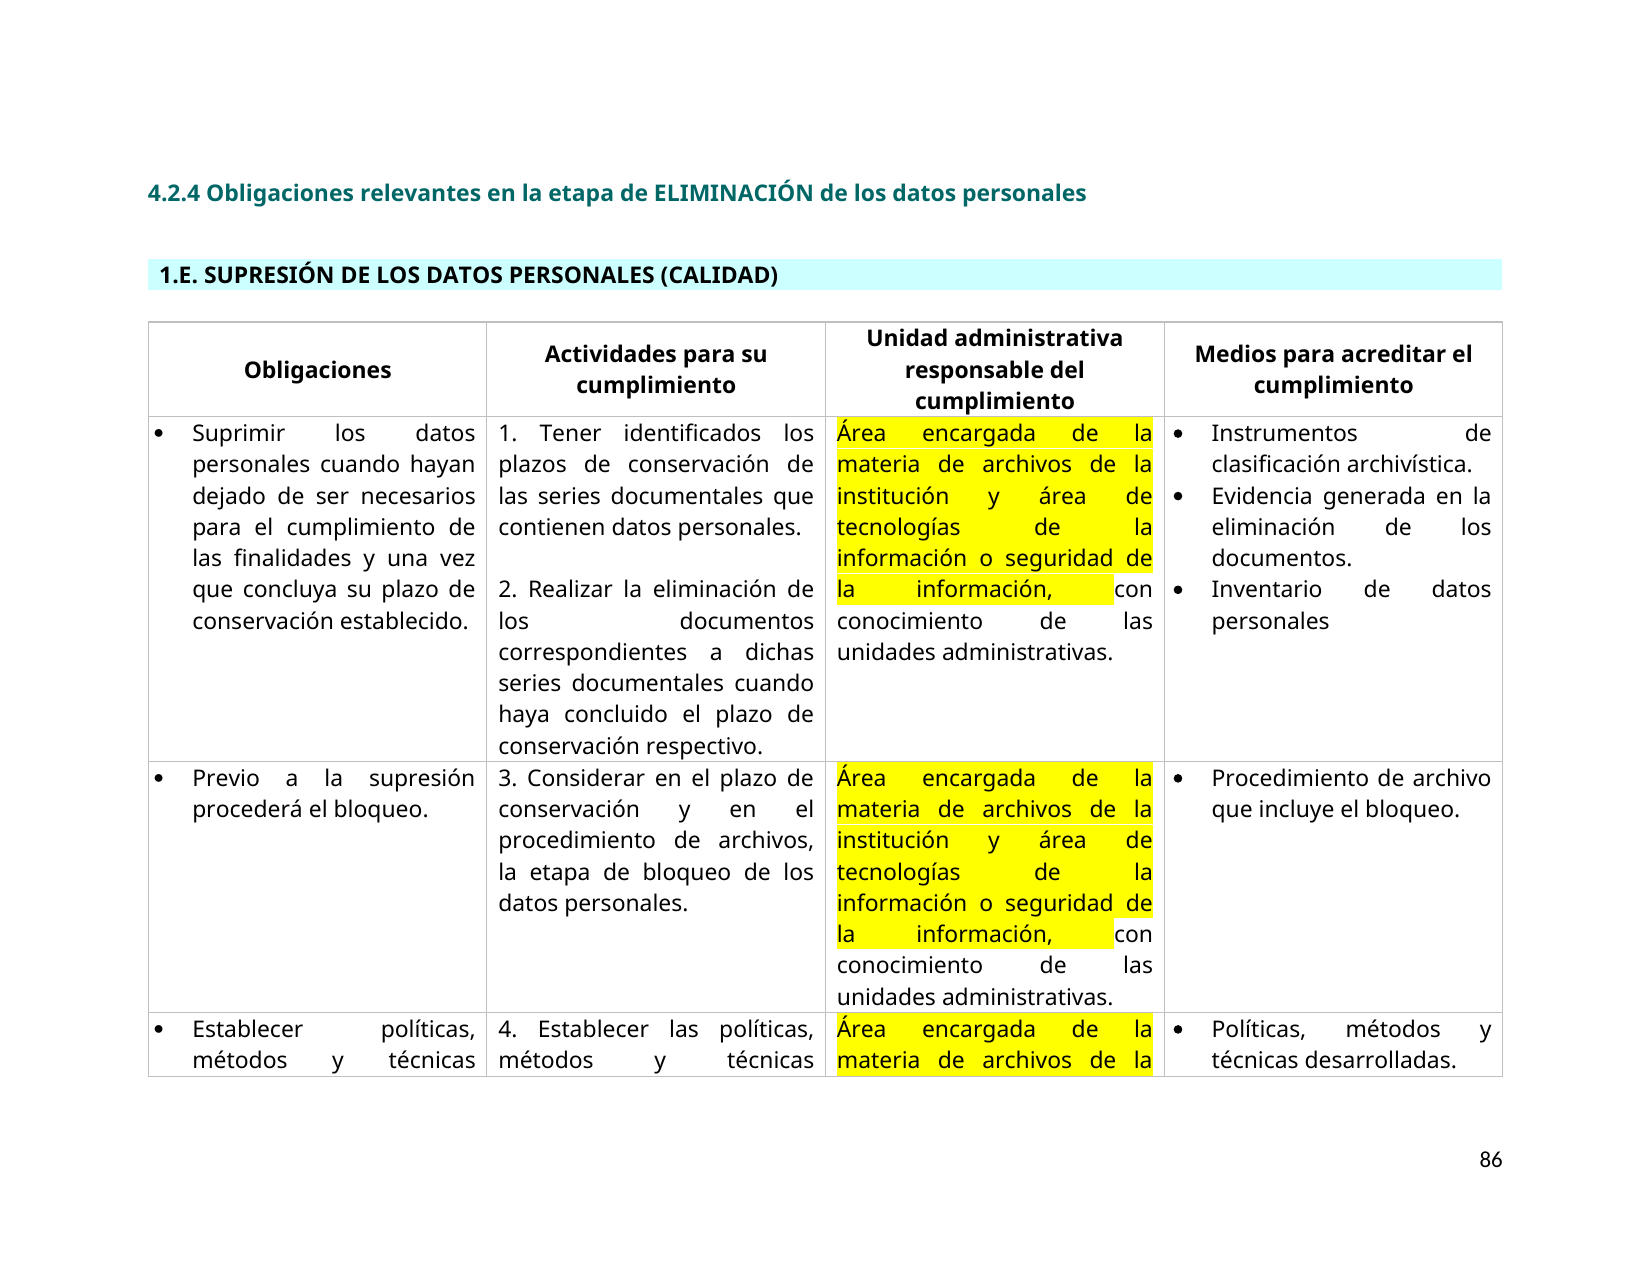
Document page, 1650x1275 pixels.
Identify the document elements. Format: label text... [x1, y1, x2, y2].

table_header Obligaciones [149, 323, 486, 416]
table_cell Suprimir los datos personales cuando hayan dejado de ser necesarios para el cumplimiento de las finalidades y una vez que concluya su plazo de conservación establecido. [149, 417, 486, 761]
table_cell Previo a la supresión procederá el bloqueo. [149, 762, 486, 1012]
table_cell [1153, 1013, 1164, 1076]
table_header Actividades para su cumplimiento [487, 323, 825, 416]
table_cell 3. Considerar en el plazo de conservación y en el procedimiento de archivos, la etapa de bloqueo de los datos personales. [487, 762, 825, 1012]
table_header 1.E. SUPRESIÓN DE LOS DATOS PERSONALES (CALIDAD) [148, 259, 1502, 290]
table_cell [487, 1013, 825, 1076]
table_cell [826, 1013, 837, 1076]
table_cell Instrumentos de clasificación archivística. Evidencia generada en la eliminación de los documentos. Inventario de datos personales [1165, 417, 1502, 761]
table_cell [1165, 1013, 1502, 1076]
table_cell Procedimiento de archivo que incluye el bloqueo. [1165, 762, 1502, 1012]
table_cell 1. Tener identificados los plazos de conservación de las series documentales que contienen datos personales. 2. Realizar la eliminación de los documentos correspondientes a dichas series documentales cuando haya concluido el plazo de conservación respectivo. [487, 417, 825, 761]
table_header Unidad administrativa responsable del cumplimiento [826, 323, 1164, 416]
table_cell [149, 1013, 486, 1076]
table_header Medios para acreditar el cumplimiento [1165, 323, 1502, 416]
text 4.2.4 Obligaciones relevantes en la etapa de ELIMINACIÓN de los datos personales [148, 177, 1502, 208]
